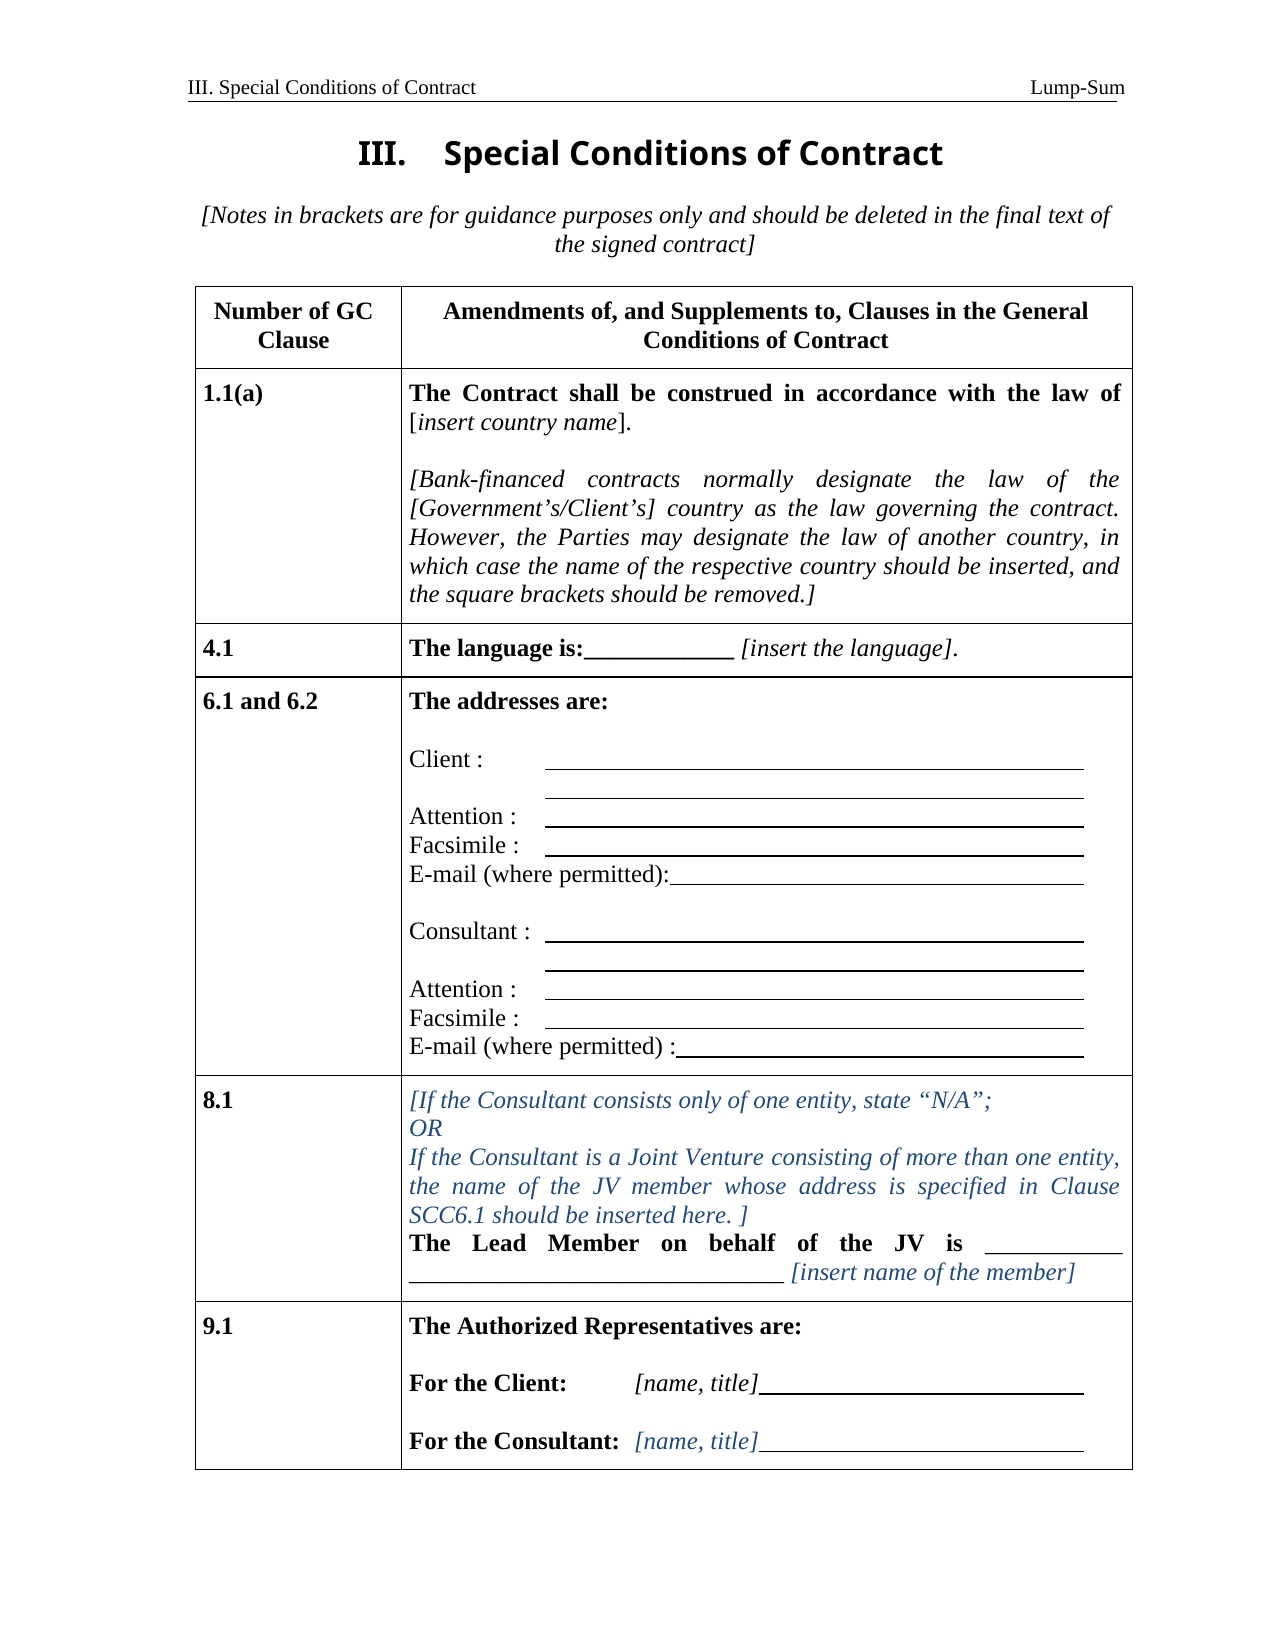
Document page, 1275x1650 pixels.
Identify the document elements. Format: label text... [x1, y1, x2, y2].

subtitle Special Conditions of Contract [225, 129, 1125, 175]
table_header Amendments of, and Supplements to, Clauses in the General Conditions of Contract [402, 287, 1132, 368]
table_cell 4.1 [196, 624, 401, 676]
table_cell 9.1 [196, 1302, 401, 1469]
table_cell 6.1 and 6.2 [196, 678, 401, 1075]
table_cell 8.1 [196, 1076, 401, 1301]
table_cell The Contract shall be construed in accordance with the law of [insert country name]. [Bank-financed contracts normally designate the law of the [Government’s/Client’s] country as the law governing the contract. However, the Parties may designate the law of another country, in which case the name of the respective country should be inserted, and the square brackets should be removed.] [402, 369, 1132, 623]
table_cell 1.1(a) [196, 369, 401, 623]
text [Notes in brackets are for guidance purposes only and should be deleted in the final text of the signed contract] [187, 200, 1125, 257]
table_cell [If the Consultant consists only of one entity, state “N/A”; OR If the Consultant is a Joint Venture consisting of more than one entity, the name of the JV member whose address is specified in Clause SCC6.1 should be inserted here. ] The Lead Member on behalf of the JV is ___________ ______________________________ [insert name of the member] [402, 1076, 1132, 1301]
table_cell The addresses are: Client : Attention : Facsimile : E-mail (where permitted): Consultant : Attention : Facsimile : E-mail (where permitted) : [402, 678, 1132, 1075]
table_cell The Authorized Representatives are: For the Client: [name, title] For the Consultant: [name, title] [402, 1302, 1132, 1469]
table_cell The language is:____________ [insert the language]. [402, 624, 1132, 676]
table_header Number of GC Clause [196, 287, 401, 368]
